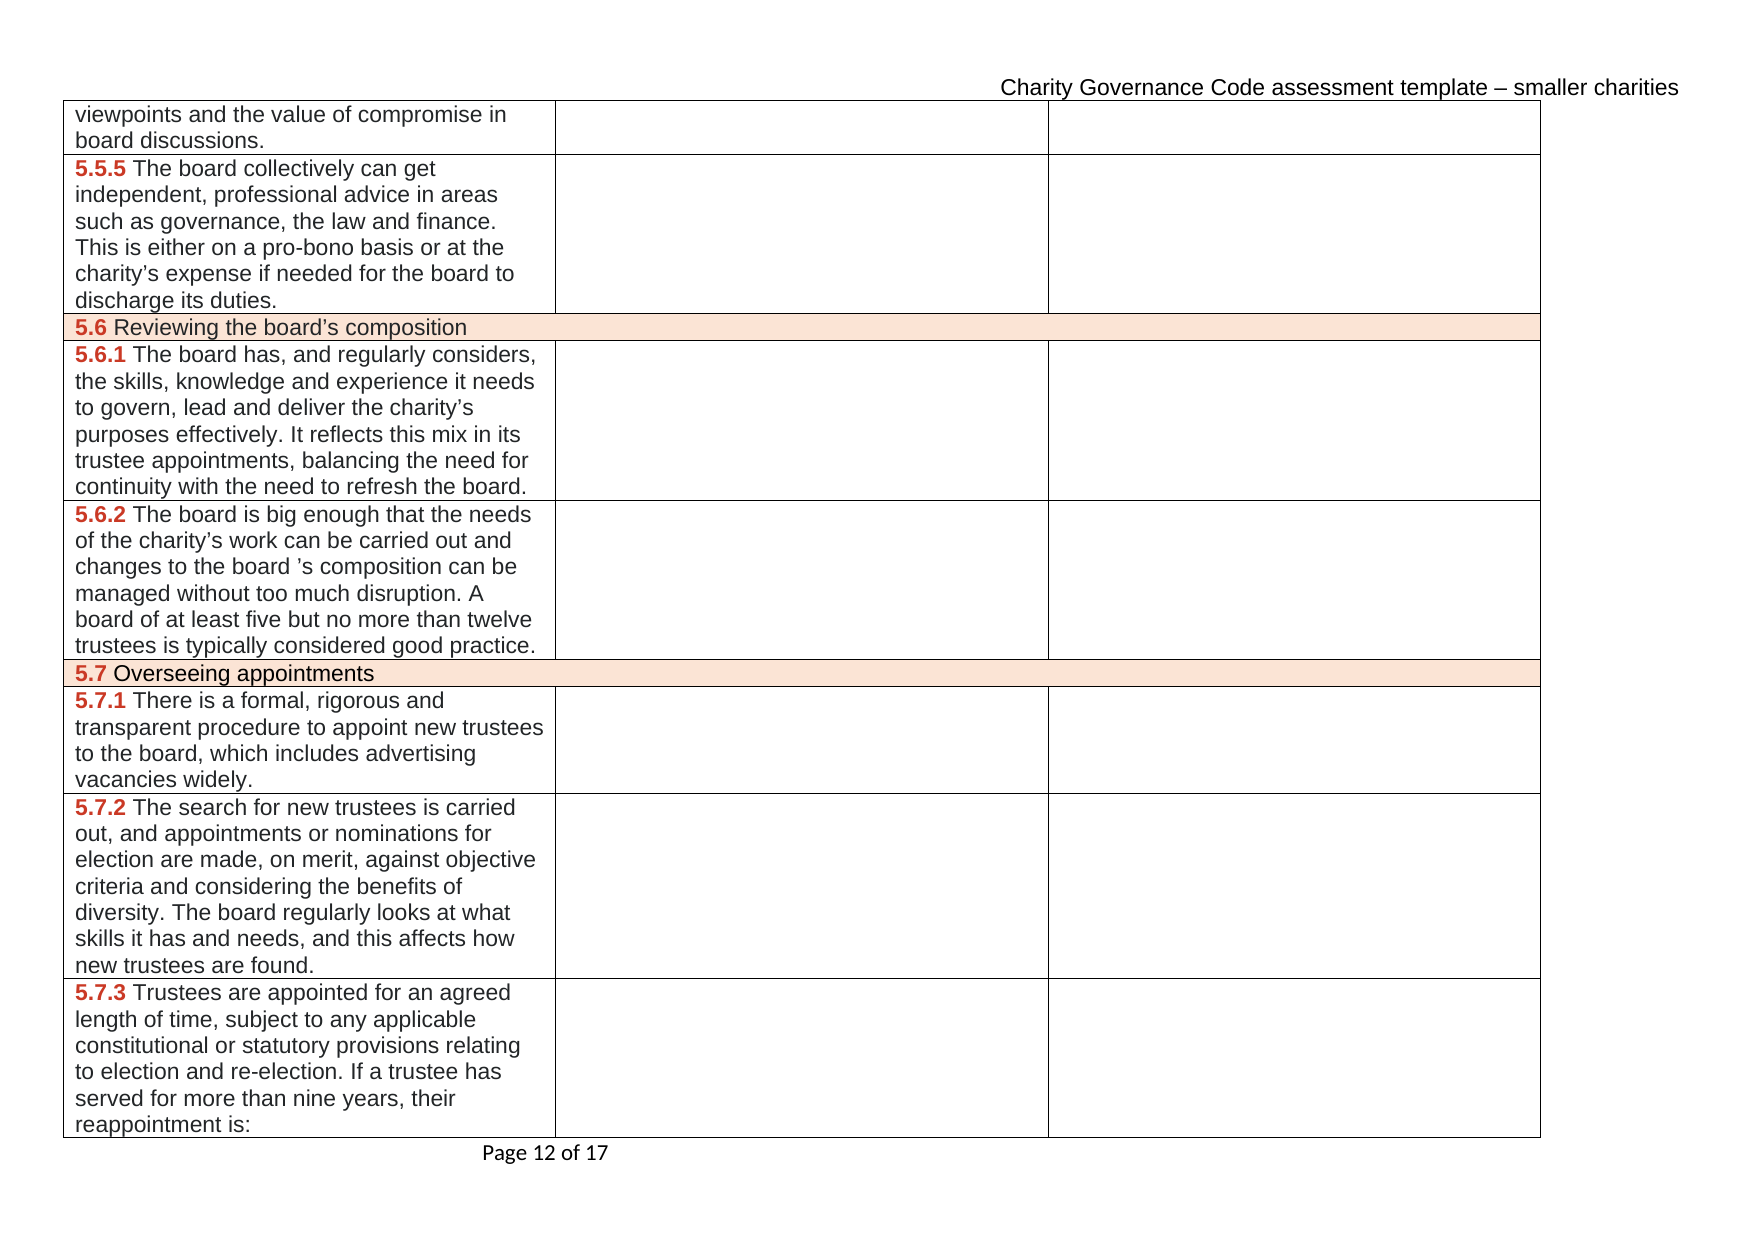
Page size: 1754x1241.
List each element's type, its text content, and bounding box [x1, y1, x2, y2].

table_cell [556, 155, 1048, 313]
table_cell 5.6 Reviewing the board’s composition [64, 314, 1540, 340]
table_cell [1049, 687, 1540, 793]
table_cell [64, 979, 555, 1137]
table_cell [1049, 155, 1540, 313]
table_cell [556, 501, 1048, 659]
table_cell [556, 341, 1048, 499]
table_cell [1049, 794, 1540, 978]
table_cell 5.7.2 The search for new trustees is carried out, and appointments or nominations for election are made, on merit, against objective criteria and considering the benefits of diversity. The board regularly looks at what skills it has and needs, and this affects how new trustees are found. [64, 794, 555, 978]
table_cell 5.7.1 There is a formal, rigorous and transparent procedure to appoint new trustees to the board, which includes advertising vacancies widely. [64, 687, 555, 793]
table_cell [64, 101, 555, 154]
table_cell [1049, 979, 1540, 1137]
table_cell [556, 979, 1048, 1137]
table_cell 5.6.1 The board has, and regularly considers, the skills, knowledge and experience it needs to govern, lead and deliver the charity’s purposes effectively. It reflects this mix in its trustee appointments, balancing the need for continuity with the need to refresh the board. [64, 341, 555, 499]
table_cell [556, 101, 1048, 154]
table_cell [1049, 101, 1540, 154]
table_cell [556, 687, 1048, 793]
table_cell [1049, 501, 1540, 659]
table_cell 5.6.2 The board is big enough that the needs of the charity’s work can be carried out and changes to the board ’s composition can be managed without too much disruption. A board of at least five but no more than twelve trustees is typically considered good practice. [64, 501, 555, 659]
table_cell 5.5.5 The board collectively can get independent, professional advice in areas such as governance, the law and finance. This is either on a pro-bono basis or at the charity’s expense if needed for the board to discharge its duties. [64, 155, 555, 313]
table_cell [1049, 341, 1540, 499]
table_cell 5.7 Overseeing appointments [64, 660, 1540, 686]
table_cell [556, 794, 1048, 978]
